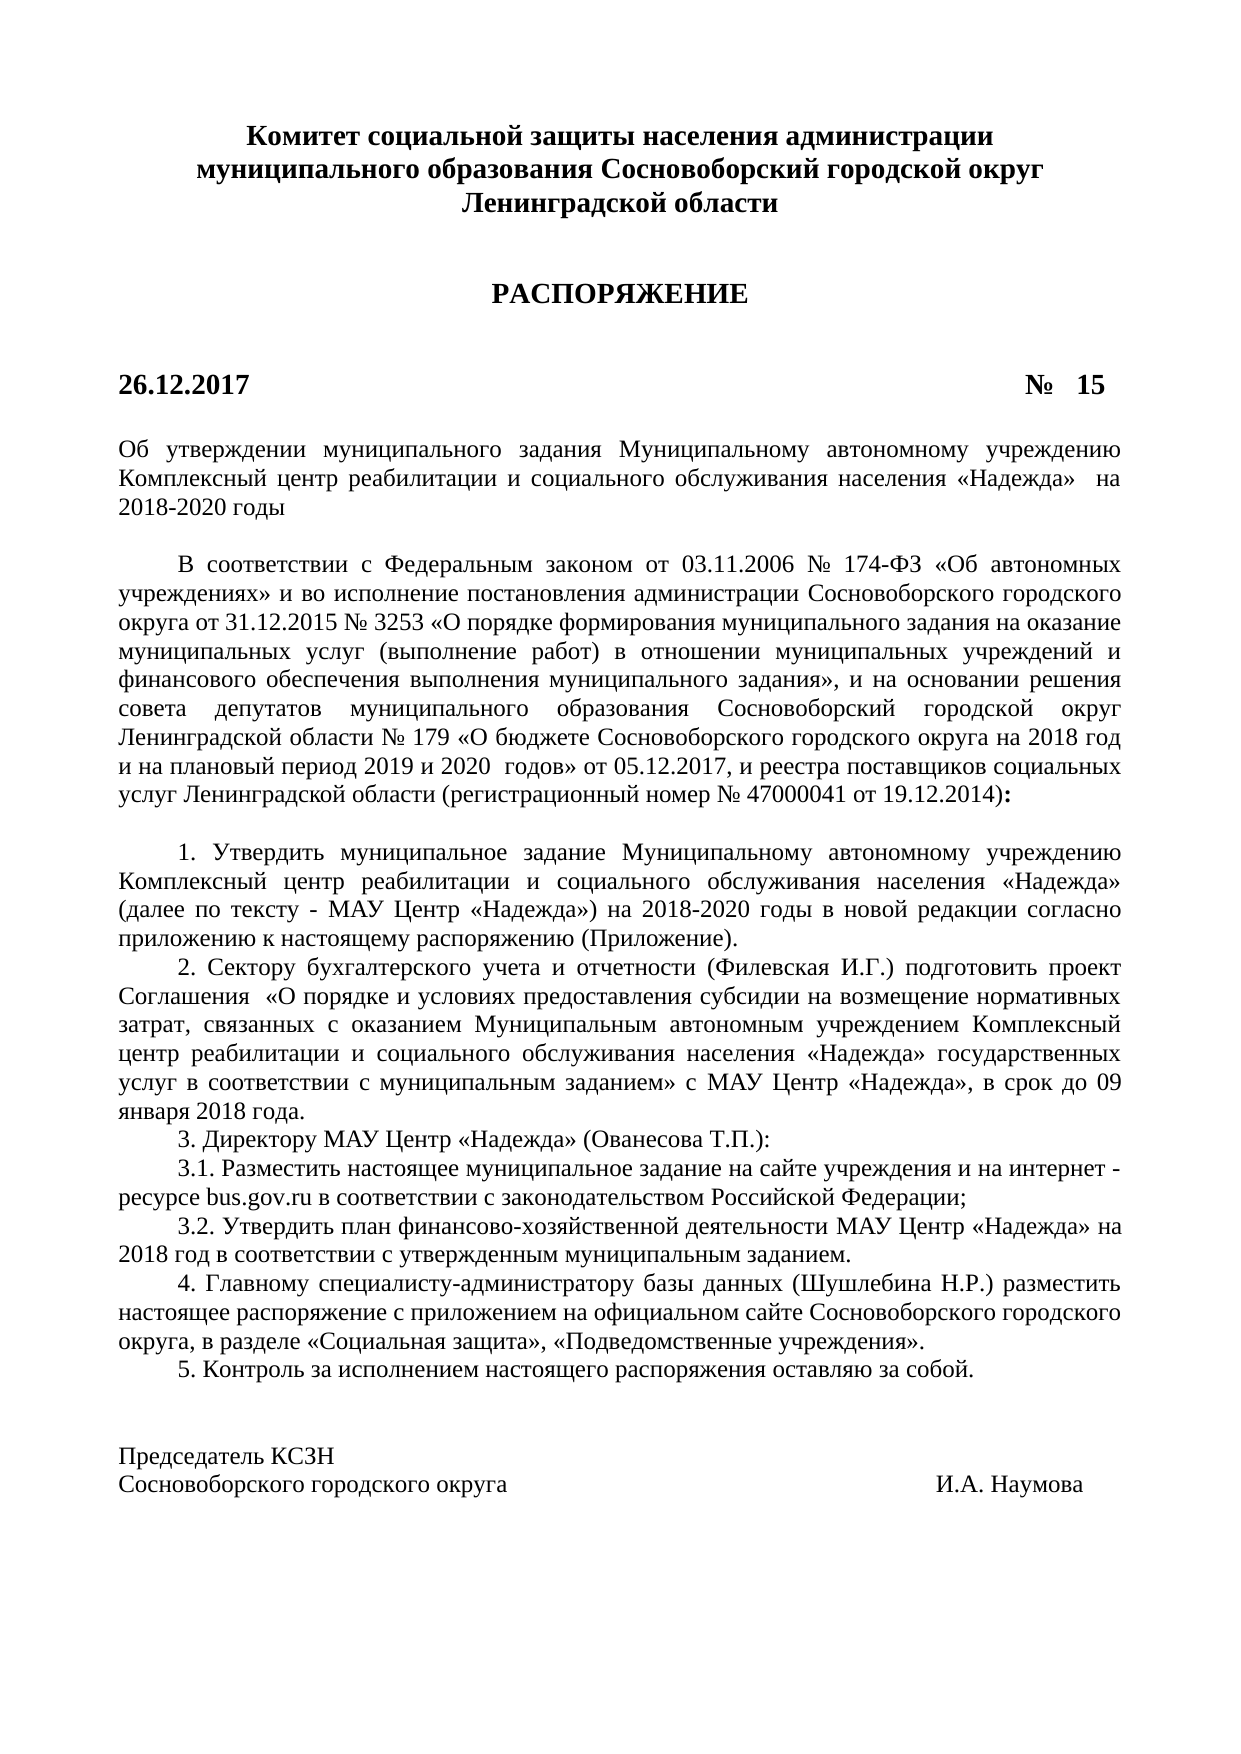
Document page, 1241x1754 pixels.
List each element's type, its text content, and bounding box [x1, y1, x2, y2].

text Об утверждении муниципального задания Муниципальному автономному учреждению Комплексный центр реабилитации и социального обслуживания населения «Надежда» на 2018-2020 годы [118, 434, 1122, 521]
text Комитет социальной защиты населения администрации [118, 118, 1122, 152]
text 3. Директору МАУ Центр «Надежда» (Ованесова Т.П.): [118, 1124, 1122, 1153]
text РАСПОРЯЖЕНИЕ [118, 276, 1122, 310]
text Председатель КСЗН [118, 1441, 1122, 1469]
text 2. Сектору бухгалтерского учета и отчетности (Филевская И.Г.) подготовить проект Соглашения «О порядке и условиях предоставления субсидии на возмещение нормативных затрат, связанных с оказанием Муниципальным автономным учреждением Комплексный центр реабилитации и социального обслуживания населения «Надежда» государственных услуг в соответствии с муниципальным заданием» с МАУ Центр «Надежда», в срок до 09 января 2018 года. [118, 952, 1122, 1124]
text Ленинградской области [118, 185, 1122, 219]
text 26.12.2017 № 15 [118, 367, 1122, 401]
text В соответствии с Федеральным законом от 03.11.2006 № 174-ФЗ «Об автономных учреждениях» и во исполнение постановления администрации Сосновоборского городского округа от 31.12.2015 № 3253 «О порядке формирования муниципального задания на оказание муниципальных услуг (выполнение работ) в отношении муниципальных учреждений и финансового обеспечения выполнения муниципального задания», и на основании решения совета депутатов муниципального образования Сосновоборский городской округ Ленинградской области № 179 «О бюджете Сосновоборского городского округа на 2018 год и на плановый период 2019 и 2020 годов» от 05.12.2017, и реестра поставщиков социальных услуг Ленинградской области (регистрационный номер № 47000041 от 19.12.2014): [118, 549, 1122, 808]
text 1. Утвердить муниципальное задание Муниципальному автономному учреждению Комплексный центр реабилитации и социального обслуживания населения «Надежда» (далее по тексту - МАУ Центр «Надежда») на 2018-2020 годы в новой редакции согласно приложению к настоящему распоряжению (Приложение). [118, 837, 1122, 952]
text 3.2. Утвердить план финансово-хозяйственной деятельности МАУ Центр «Надежда» на 2018 год в соответствии с утвержденным муниципальным заданием. [118, 1211, 1122, 1268]
text 5. Контроль за исполнением настоящего распоряжения оставляю за собой. [118, 1354, 1122, 1383]
text муниципального образования Сосновоборский городской округ [118, 152, 1122, 185]
text 3.1. Разместить настоящее муниципальное задание на сайте учреждения и на интернет - ресурсе bus.gov.ru в соответствии с законодательством Российской Федерации; [118, 1153, 1122, 1211]
text Сосновоборского городского округа И.А. Наумова [118, 1469, 1122, 1498]
text 4. Главному специалисту-администратору базы данных (Шушлебина Н.Р.) разместить настоящее распоряжение с приложением на официальном сайте Сосновоборского городского округа, в разделе «Социальная защита», «Подведомственные учреждения». [118, 1268, 1122, 1354]
